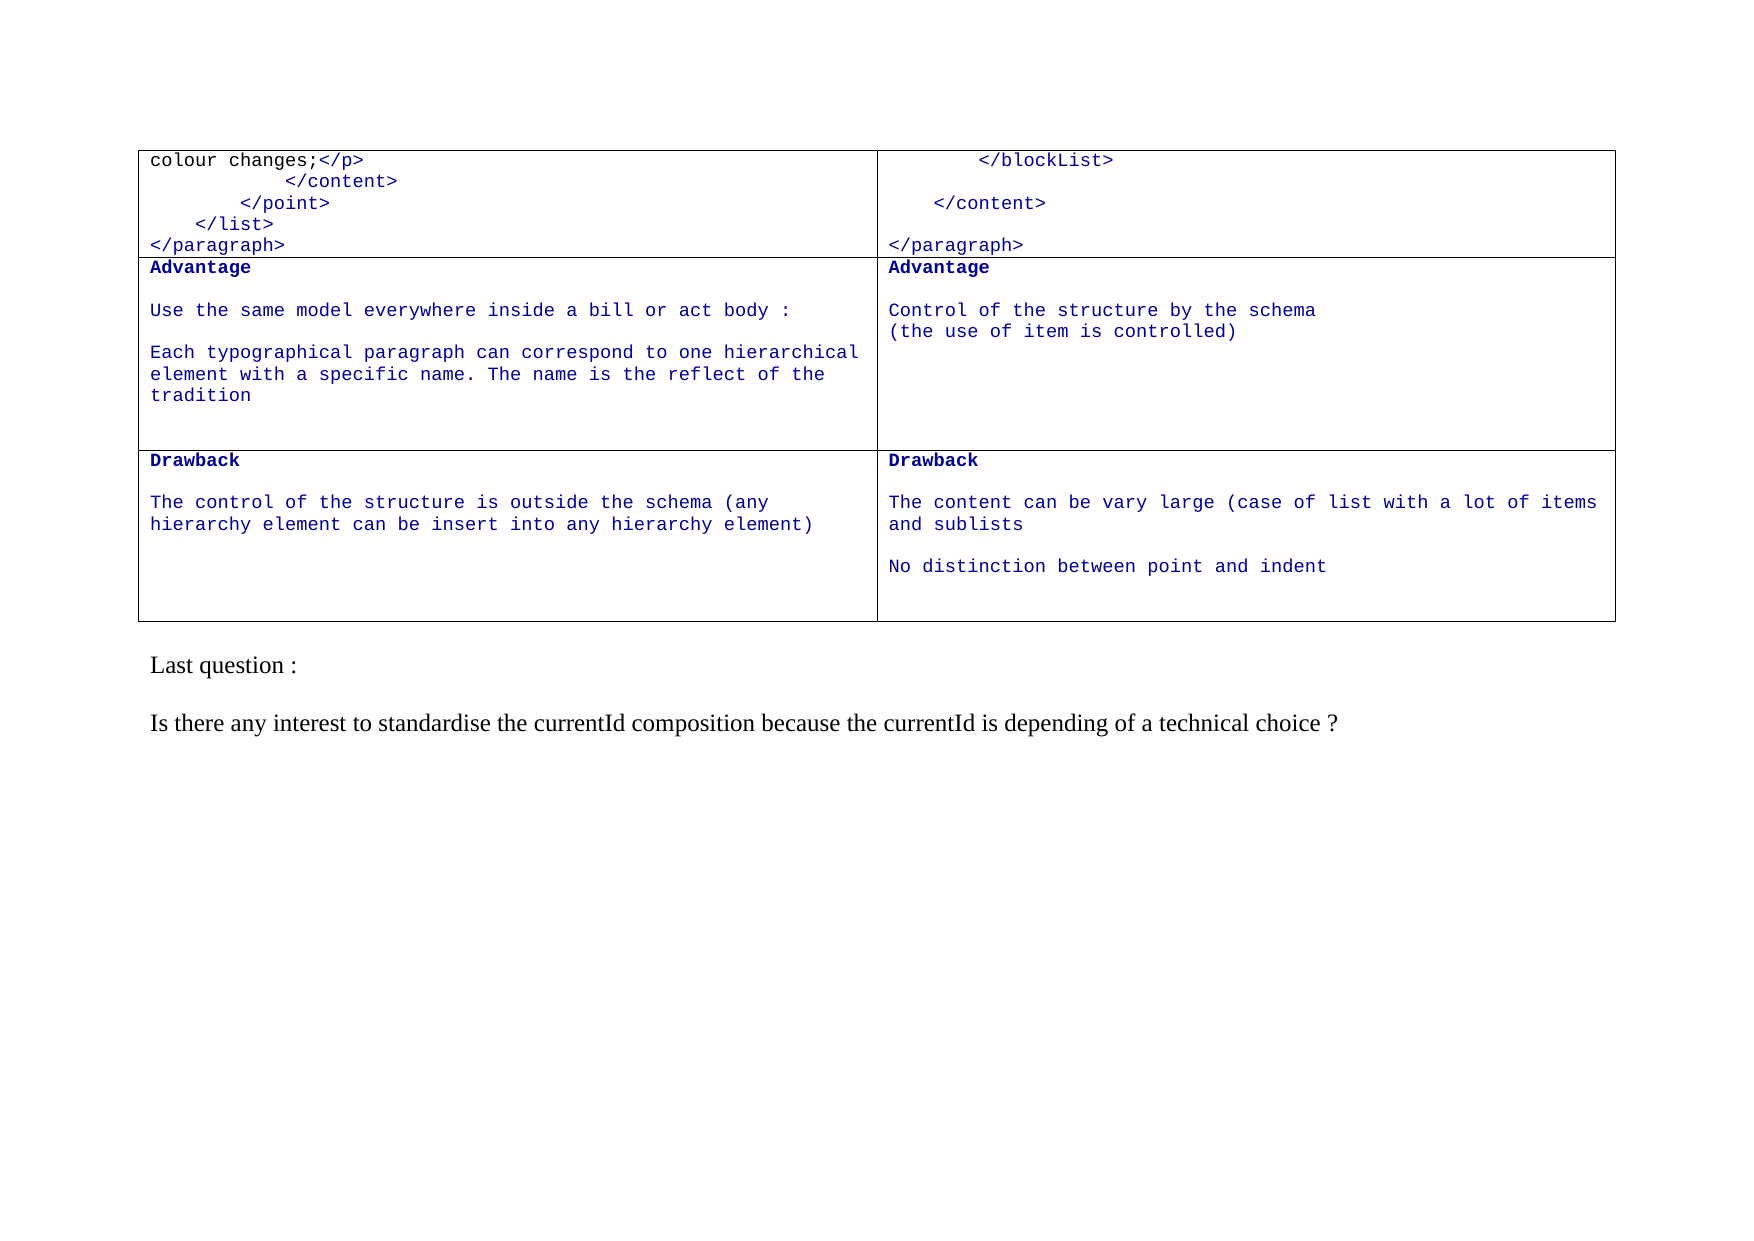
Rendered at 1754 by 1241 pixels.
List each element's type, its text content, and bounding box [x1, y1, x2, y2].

table_cell Advantage Control of the structure by the schema (the use of item is controlled) [878, 258, 1615, 449]
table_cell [139, 151, 877, 257]
table_cell Drawback The content can be vary large (case of list with a lot of items and sublists No distinction between point and indent [878, 451, 1615, 621]
text Last question : [150, 650, 1604, 679]
table_cell Advantage Use the same model everywhere inside a bill or act body : Each typographical paragraph can correspond to one hierarchical element with a specific name. The name is the reflect of the tradition [139, 258, 877, 449]
table_cell Drawback The control of the structure is outside the schema (any hierarchy element can be insert into any hierarchy element) [139, 451, 877, 621]
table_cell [878, 151, 1615, 257]
text Is there any interest to standardise the currentId composition because the currentId is depending of a technical choice ? [150, 708, 1604, 737]
